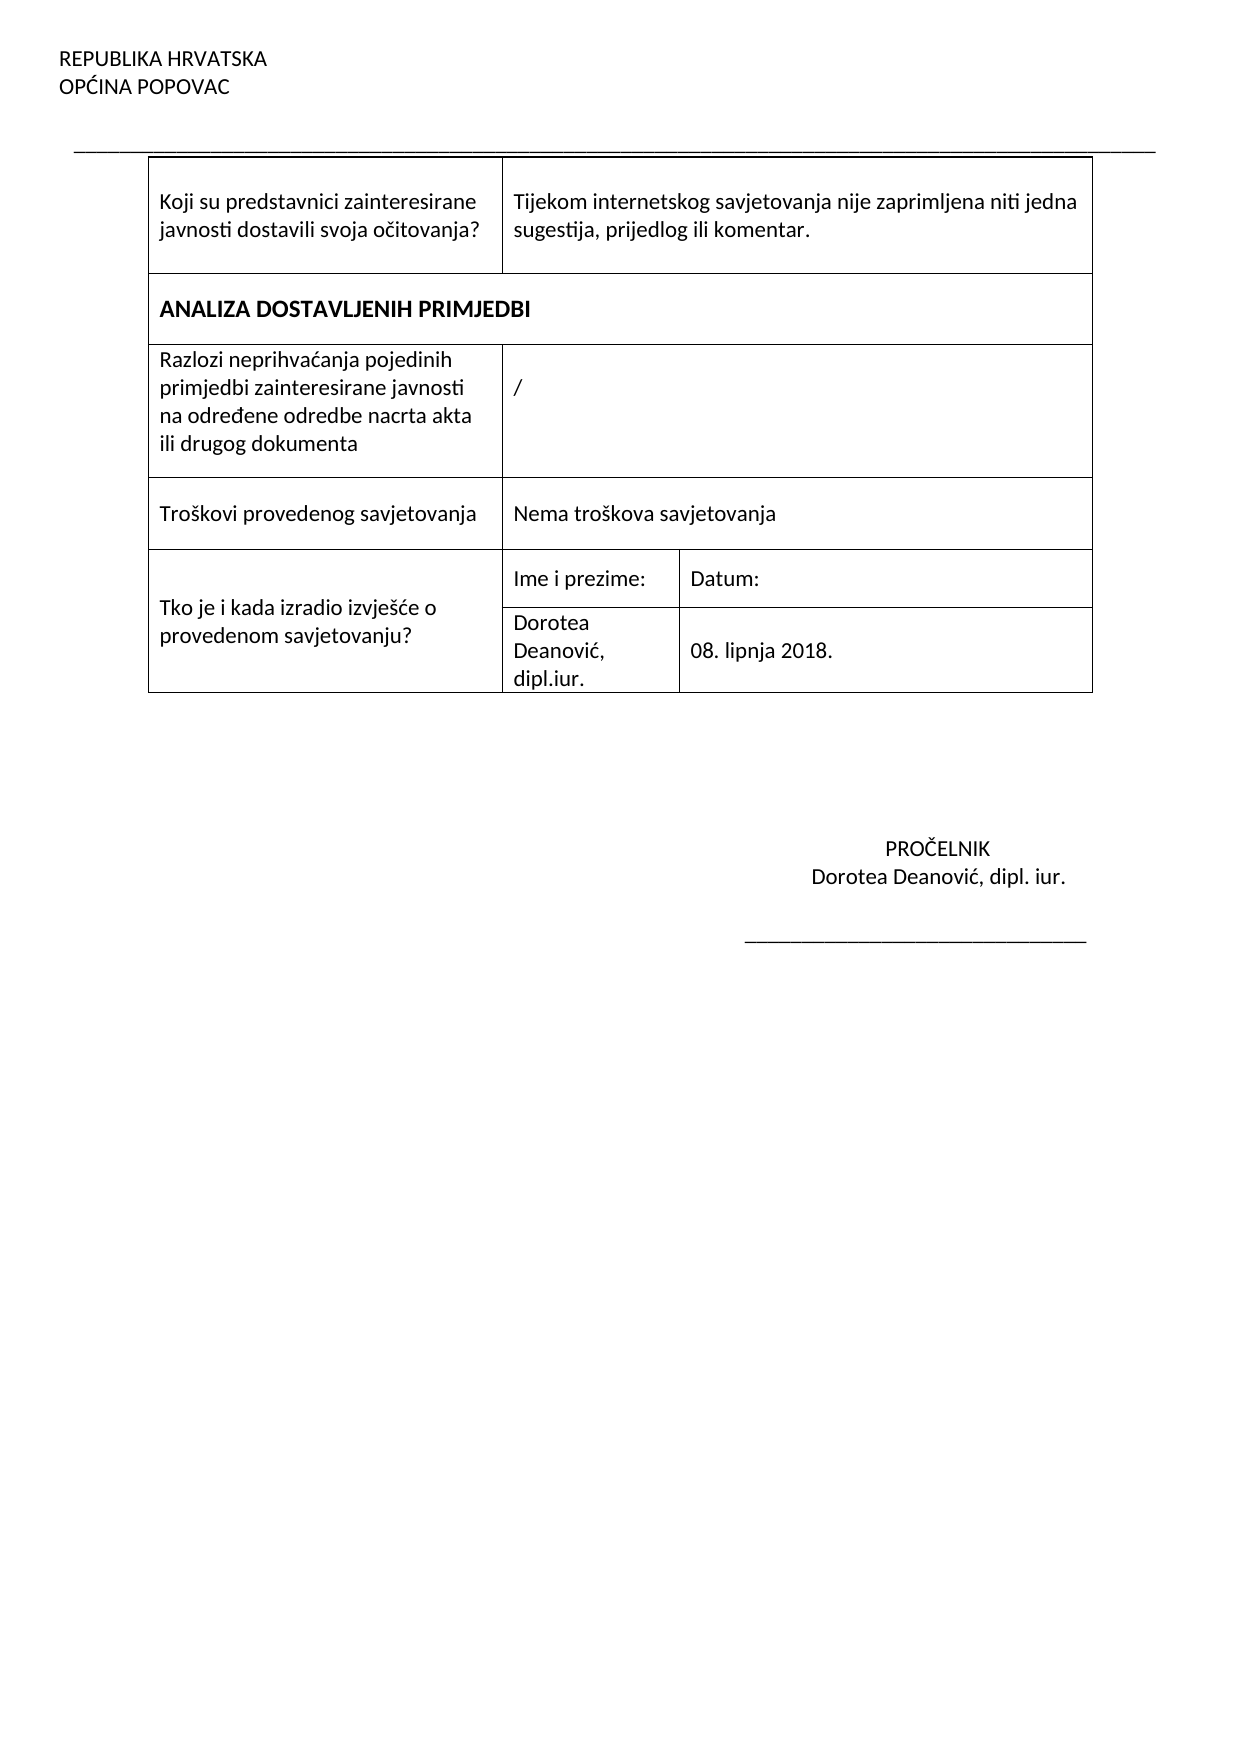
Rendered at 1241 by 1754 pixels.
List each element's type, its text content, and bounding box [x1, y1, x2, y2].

text ______________________________ [148, 918, 1093, 946]
text PROČELNIK [148, 834, 1093, 862]
table_cell Troškovi provedenog savjetovanja [149, 478, 502, 549]
table_cell 08. lipnja 2018. [680, 608, 1092, 692]
table_cell Tko je i kada izradio izvješće o provedenom savjetovanju? [149, 550, 502, 692]
table_header Tijekom internetskog savjetovanja nije zaprimljena niti jedna sugestija, prijedlog ili komentar. [503, 158, 1092, 273]
table_cell Nema troškova savjetovanja [503, 478, 1092, 549]
table_cell Razlozi neprihvaćanja pojedinih primjedbi zainteresirane javnosti na određene odredbe nacrta akta ili drugog dokumenta [149, 345, 502, 477]
table_cell Ime i prezime: [503, 550, 679, 607]
table_cell Dorotea Deanović, dipl.iur. [503, 608, 679, 692]
table_cell / [503, 345, 1092, 477]
table_cell ANALIZA DOSTAVLJENIH PRIMJEDBI [149, 274, 1092, 344]
table_header Koji su predstavnici zainteresirane javnosti dostavili svoja očitovanja? [149, 158, 502, 273]
text Dorotea Deanović, dipl. iur. [148, 862, 1093, 890]
table_cell Datum: [680, 550, 1092, 607]
